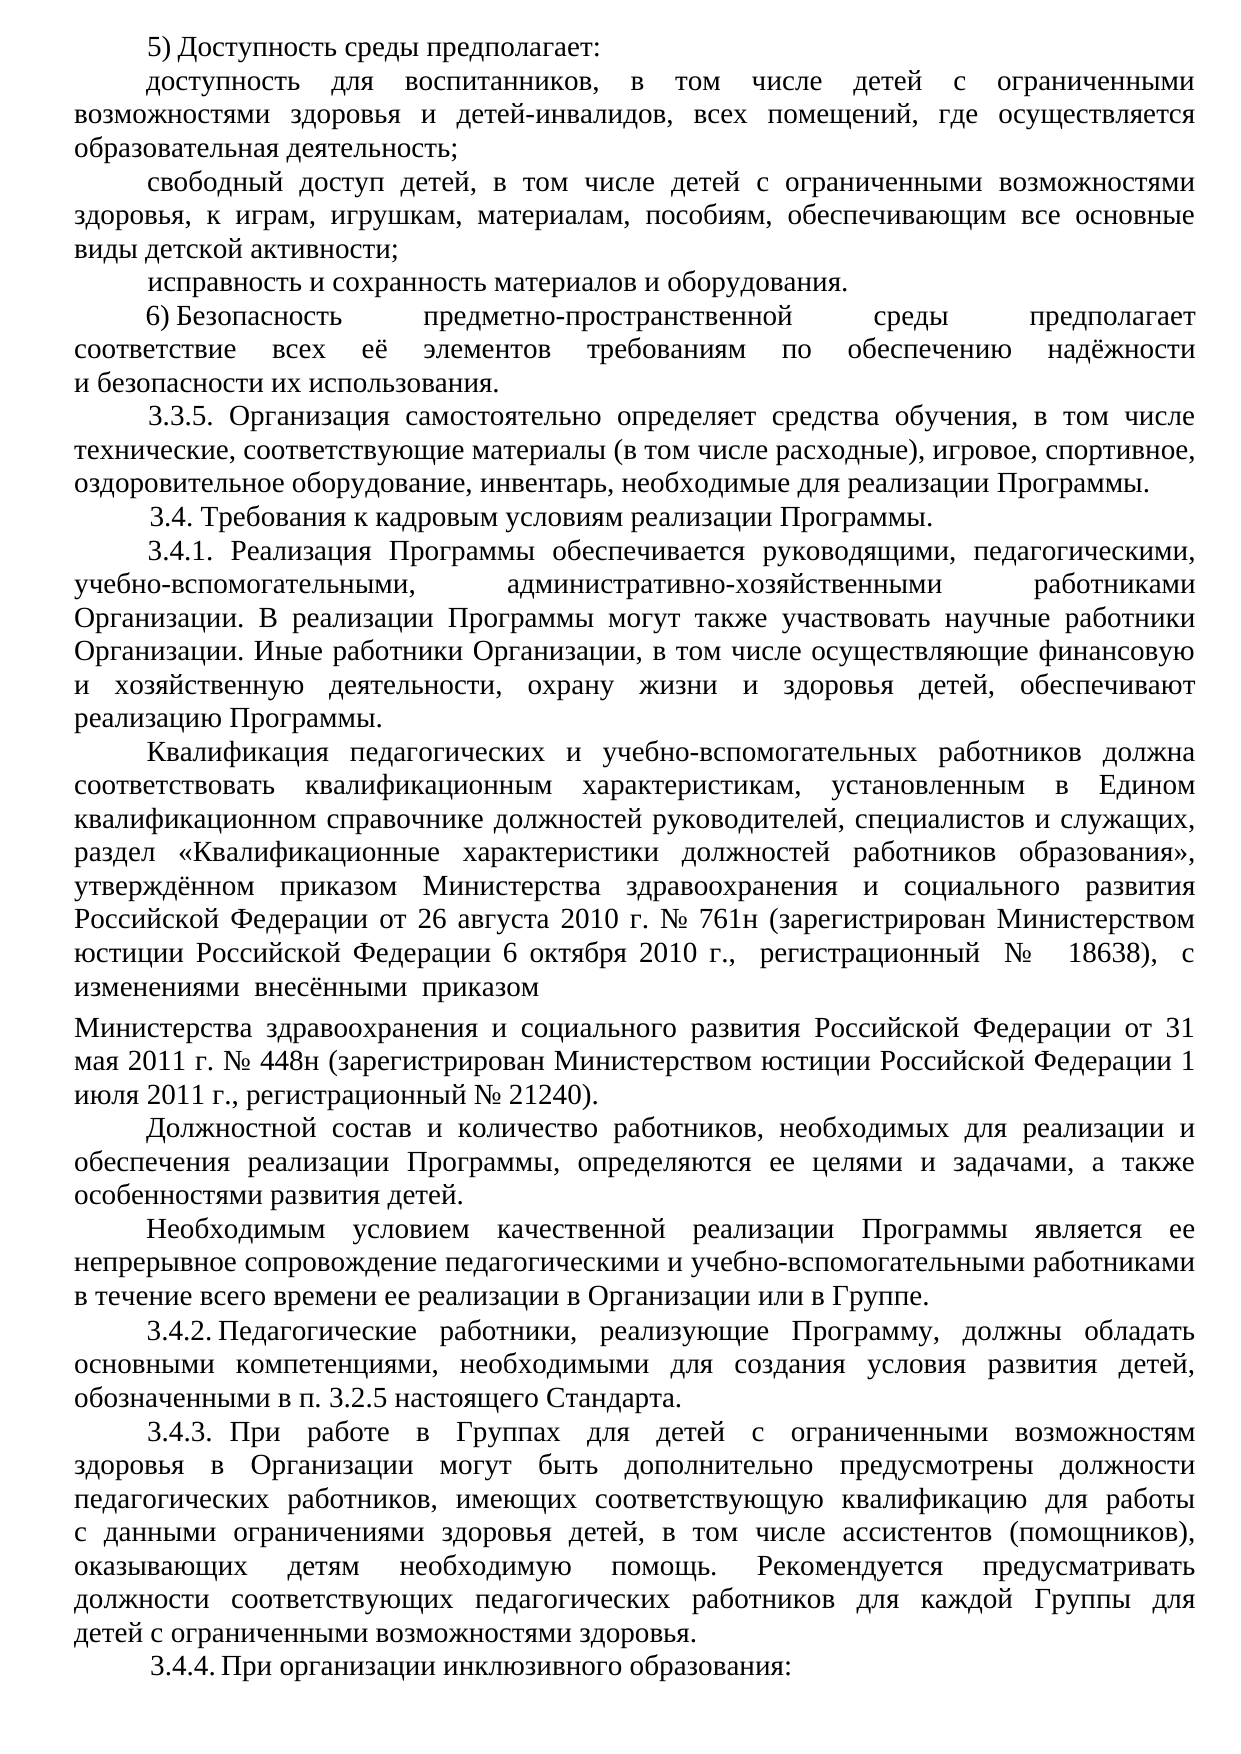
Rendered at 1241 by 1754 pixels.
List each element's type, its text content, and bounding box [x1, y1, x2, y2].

text исправность и сохранность материалов и оборудования. [147, 264, 1196, 298]
text 3.4. Требования к кадровым условиям реализации Программы. [149, 499, 1196, 533]
text 3.4.4. При организации инклюзивного образования: [150, 1648, 1196, 1682]
text 5) Доступность среды предполагает: [147, 29, 1196, 63]
text свободный доступ детей, в том числе детей с ограниченными возможностями здоровья, к играм, игрушкам, материалам, пособиям, обеспечивающим все основные виды детской активности; [74, 164, 1196, 264]
text Необходимым условием качественной реализации Программы является ее непрерывное сопровождение педагогическими и учебно-вспомогательными работниками в течение всего времени ее реализации в Организации или в Группе. [74, 1211, 1196, 1312]
text Министерства здравоохранения и социального развития Российской Федерации от 31 мая 2011 г. № 448н (зарегистрирован Министерством юстиции Российской Федерации 1 июля 2011 г., регистрационный № 21240). [74, 1010, 1196, 1110]
text 3.3.5. Организация самостоятельно определяет средства обучения, в том числе технические, соответствующие материалы (в том числе расходные), игровое, спортивное, оздоровительное оборудование, инвентарь, необходимые для реализации Программы. [74, 398, 1196, 499]
text Должностной состав и количество работников, необходимых для реализации и обеспечения реализации Программы, определяются ее целями и задачами, а также особенностями развития детей. [74, 1110, 1196, 1211]
text Квалификация педагогических и учебно-вспомогательных работников должна соответствовать квалификационным характеристикам, установленным в Едином квалификационном справочнике должностей руководителей, специалистов и служащих, раздел «Квалификационные характеристики должностей работников образования», утверждённом приказом Министерства здравоохранения и социального развития Российской Федерации от 26 августа 2010 г. № 761н (зарегистрирован Министерством юстиции Российской Федерации 6 октября 2010 г., регистрационный № 18638), с изменениями внесёнными приказом [74, 734, 1196, 1002]
text 3.4.1. Реализация Программы обеспечивается руководящими, педагогическими, учебно-вспомогательными, административно-хозяйственными работниками Организации. В реализации Программы могут также участвовать научные работники Организации. Иные работники Организации, в том числе осуществляющие финансовую и хозяйственную деятельности, охрану жизни и здоровья детей, обеспечивают реализацию Программы. [74, 533, 1196, 734]
text 6) Безопасность предметно-пространственной среды предполагает соответствие всех её элементов требованиям по обеспечению надёжности и безопасности их использования. [74, 298, 1196, 398]
text 3.4.3. При работе в Группах для детей с ограниченными возможностям здоровья в Организации могут быть дополнительно предусмотрены должности педагогических работников, имеющих соответствующую квалификацию для работы с данными ограничениями здоровья детей, в том числе ассистентов (помощников), оказывающих детям необходимую помощь. Рекомендуется предусматривать должности соответствующих педагогических работников для каждой Группы для детей с ограниченными возможностями здоровья. [74, 1414, 1196, 1648]
text 3.4.2. Педагогические работники, реализующие Программу, должны обладать основными компетенциями, необходимыми для создания условия развития детей, обозначенными в п. 3.2.5 настоящего Стандарта. [74, 1313, 1196, 1414]
text доступность для воспитанников, в том числе детей с ограниченными возможностями здоровья и детей-инвалидов, всех помещений, где осуществляется образовательная деятельность; [74, 63, 1196, 164]
